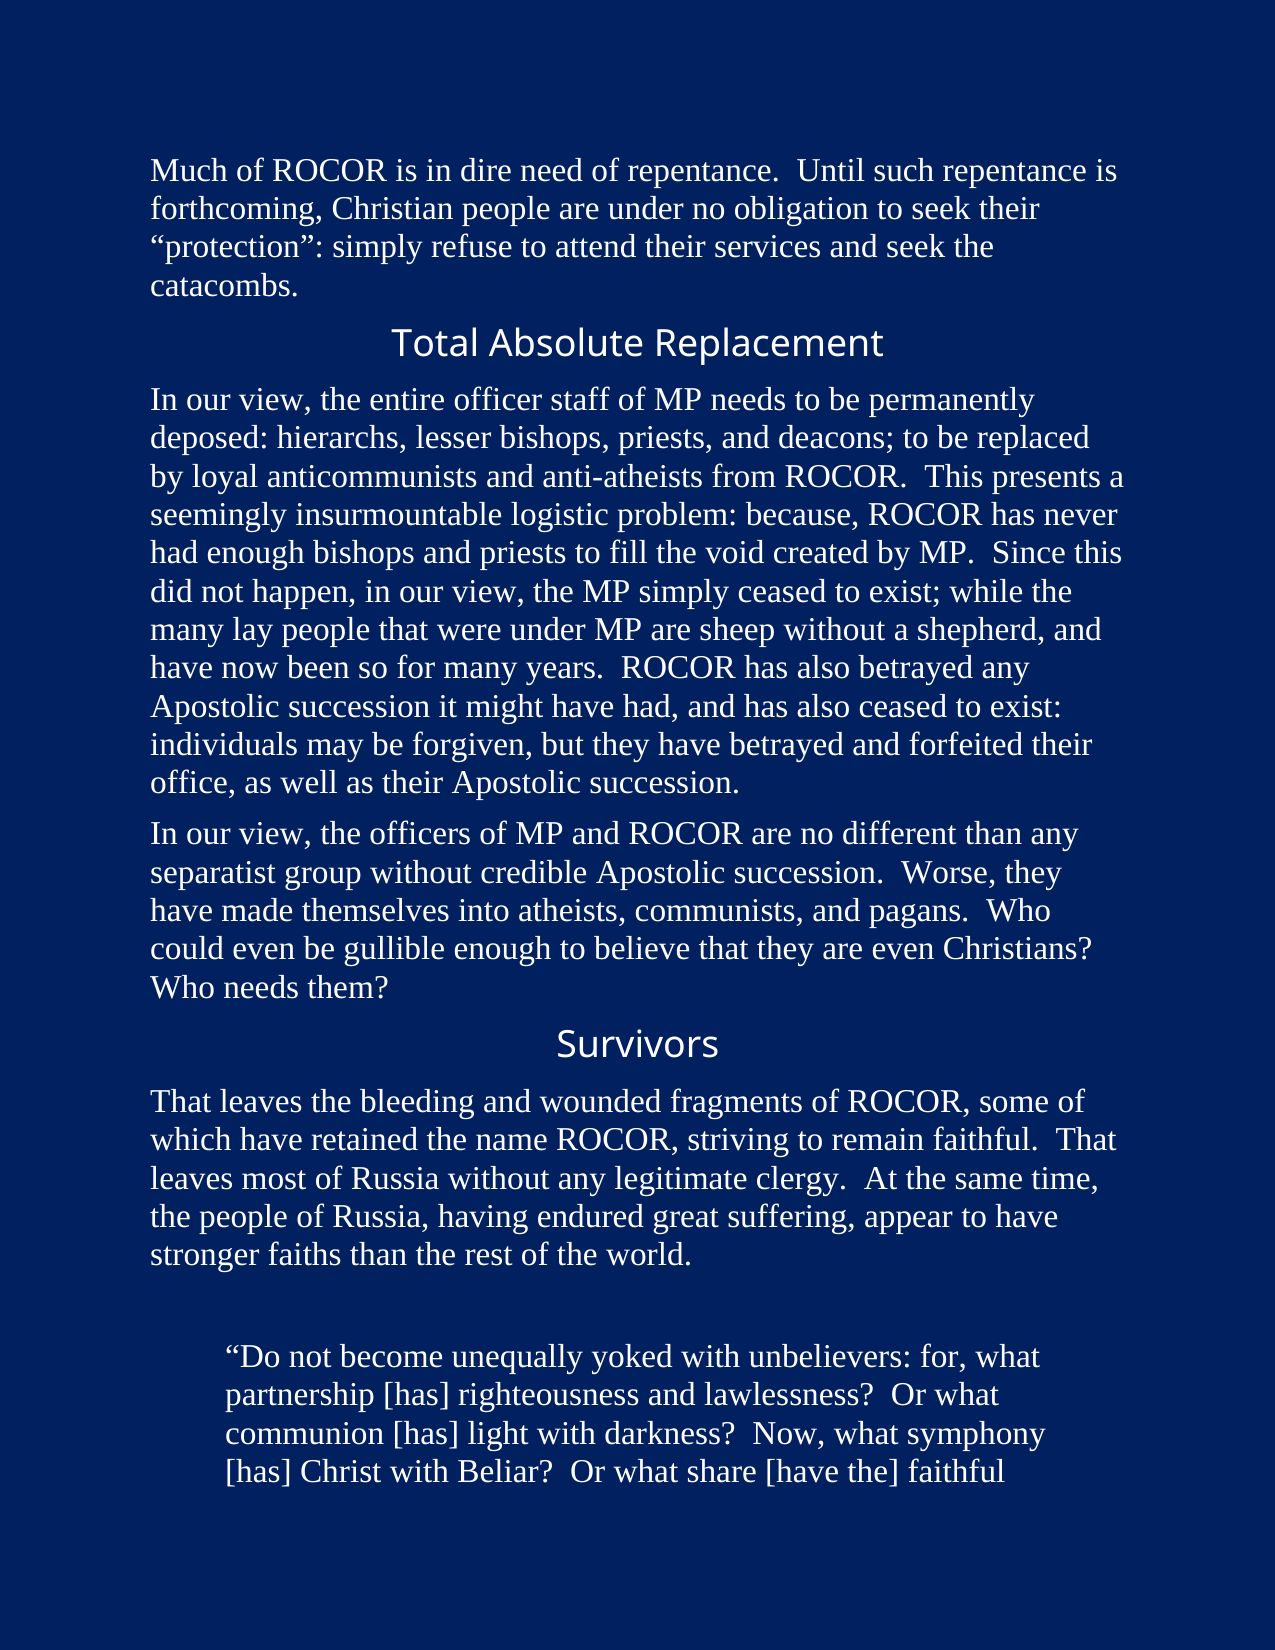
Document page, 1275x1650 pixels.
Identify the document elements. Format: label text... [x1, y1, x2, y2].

text Total Absolute Replacement [150, 316, 1125, 367]
text In our view, the entire officer staff of MP needs to be permanently deposed: hierarchs, lesser bishops, priests, and deacons; to be replaced by loyal anticommunists and anti-atheists from ROCOR. This presents a seemingly insurmountable logistic problem: because, ROCOR has never had enough bishops and priests to fill the void created by MP. Since this did not happen, in our view, the MP simply ceased to exist; while the many lay people that were under MP are sheep without a shepherd, and have now been so for many years. ROCOR has also betrayed any Apostolic succession it might have had, and has also ceased to exist: individuals may be forgiven, but they have betrayed and forfeited their office, as well as their Apostolic succession. [150, 379, 1125, 801]
text That leaves the bleeding and wounded fragments of ROCOR, some of which have retained the name ROCOR, striving to remain faithful. That leaves most of Russia without any legitimate clergy. At the same time, the people of Russia, having endured great suffering, appear to have stronger faiths than the rest of the world. [150, 1081, 1125, 1273]
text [225, 1336, 1050, 1489]
text In our view, the officers of MP and ROCOR are no different than any separatist group without credible Apostolic succession. Worse, they have made themselves into atheists, communists, and pagans. Who could even be gullible enough to believe that they are even Christians? Who needs them? [150, 813, 1125, 1005]
text Much of ROCOR is in dire need of repentance. Until such repentance is forthcoming, Christian people are under no obligation to seek their “protection”: simply refuse to attend their services and seek the catacombs. [150, 150, 1125, 303]
text Survivors [150, 1018, 1125, 1069]
